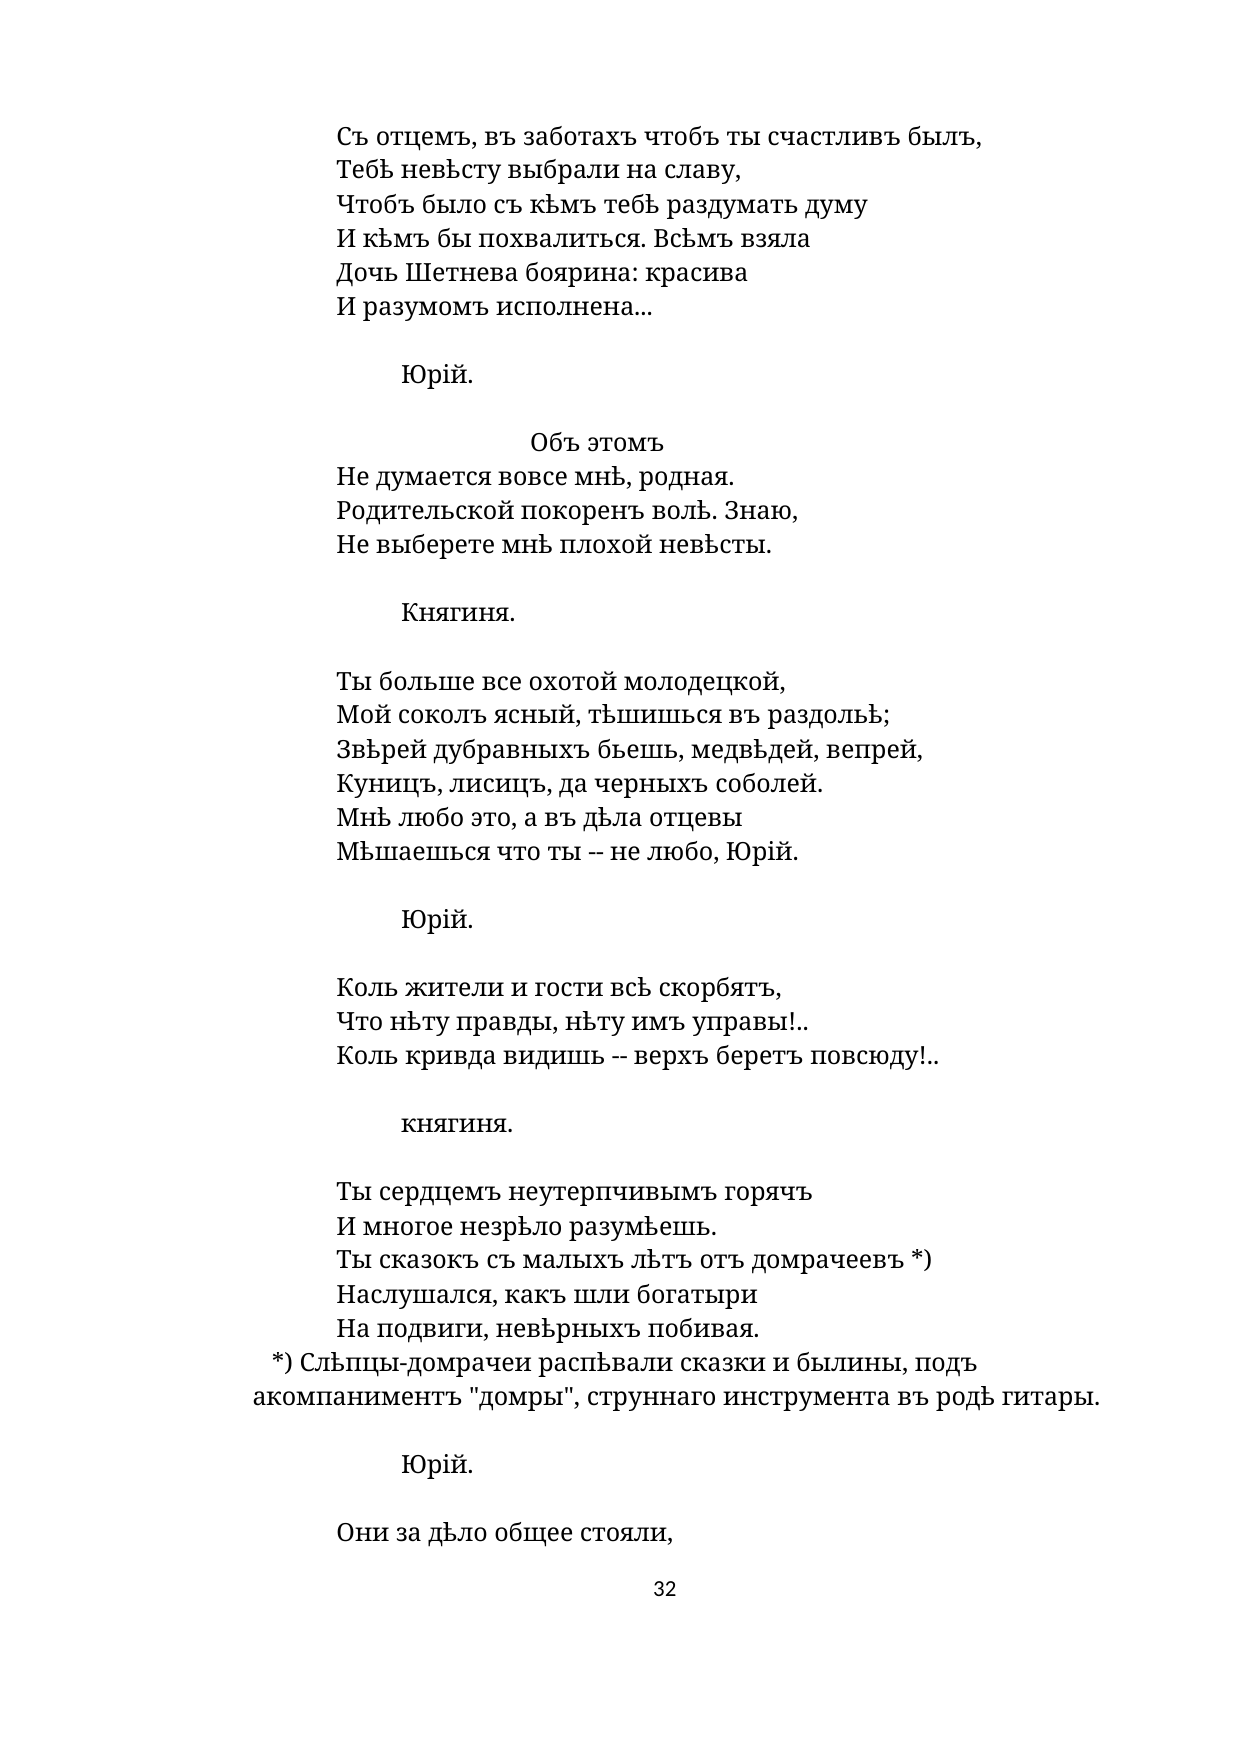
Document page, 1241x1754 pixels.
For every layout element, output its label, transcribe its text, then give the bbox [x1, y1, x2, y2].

text Княгиня. [252, 595, 1152, 629]
text Что нѣту правды, нѣту имъ управы!.. [252, 1004, 1152, 1038]
text Коль жители и гости всѣ скорбятъ, [252, 970, 1152, 1004]
text Наслушался, какъ шли богатыри [252, 1276, 1152, 1310]
text Дочь Шетнева боярина: красива [252, 254, 1152, 288]
text *) Слѣпцы-домрачеи распѣвали сказки и былины, подъ акомпаниментъ "домры", струннаго инструмента въ родѣ гитары. [252, 1344, 1152, 1412]
text Куницъ, лисицъ, да черныхъ соболей. [252, 765, 1152, 799]
text И многое незрѣло разумѣешь. [252, 1208, 1152, 1242]
text княгиня. [252, 1106, 1152, 1140]
text Мой соколъ ясный, тѣшишься въ раздольѣ; [252, 697, 1152, 731]
text Родительской покоренъ волѣ. Знаю, [252, 493, 1152, 527]
text Юрій. [252, 357, 1152, 391]
text Коль кривда видишь -- верхъ беретъ повсюду!.. [252, 1038, 1152, 1072]
text Ты больше все охотой молодецкой, [252, 663, 1152, 697]
text Юрій. [252, 1447, 1152, 1481]
text Мѣшаешься что ты -- не любо, Юрій. [252, 833, 1152, 867]
text Ты сердцемъ неутерпчивымъ горячъ [252, 1174, 1152, 1208]
text Не выберете мнѣ плохой невѣсты. [252, 527, 1152, 561]
text Объ этомъ [252, 425, 1152, 459]
text И кѣмъ бы похвалиться. Всѣмъ взяла [252, 220, 1152, 254]
text На подвиги, невѣрныхъ побивая. [252, 1310, 1152, 1344]
text Тебѣ невѣсту выбрали на славу, [252, 152, 1152, 186]
text Чтобъ было съ кѣмъ тебѣ раздумать думу [252, 186, 1152, 220]
text Не думается вовсе мнѣ, родная. [252, 459, 1152, 493]
text Мнѣ любо это, а въ дѣла отцевы [252, 799, 1152, 833]
text И разумомъ исполнена... [252, 288, 1152, 322]
text Звѣрей дубравныхъ бьешь, медвѣдей, вепрей, [252, 731, 1152, 765]
text Ты сказокъ съ малыхъ лѣтъ отъ домрачеевъ *) [252, 1242, 1152, 1276]
text Съ отцемъ, въ заботахъ чтобъ ты счастливъ былъ, [252, 118, 1152, 152]
text Они за дѣло общее стояли, [252, 1515, 1152, 1549]
text Юрій. [252, 902, 1152, 936]
